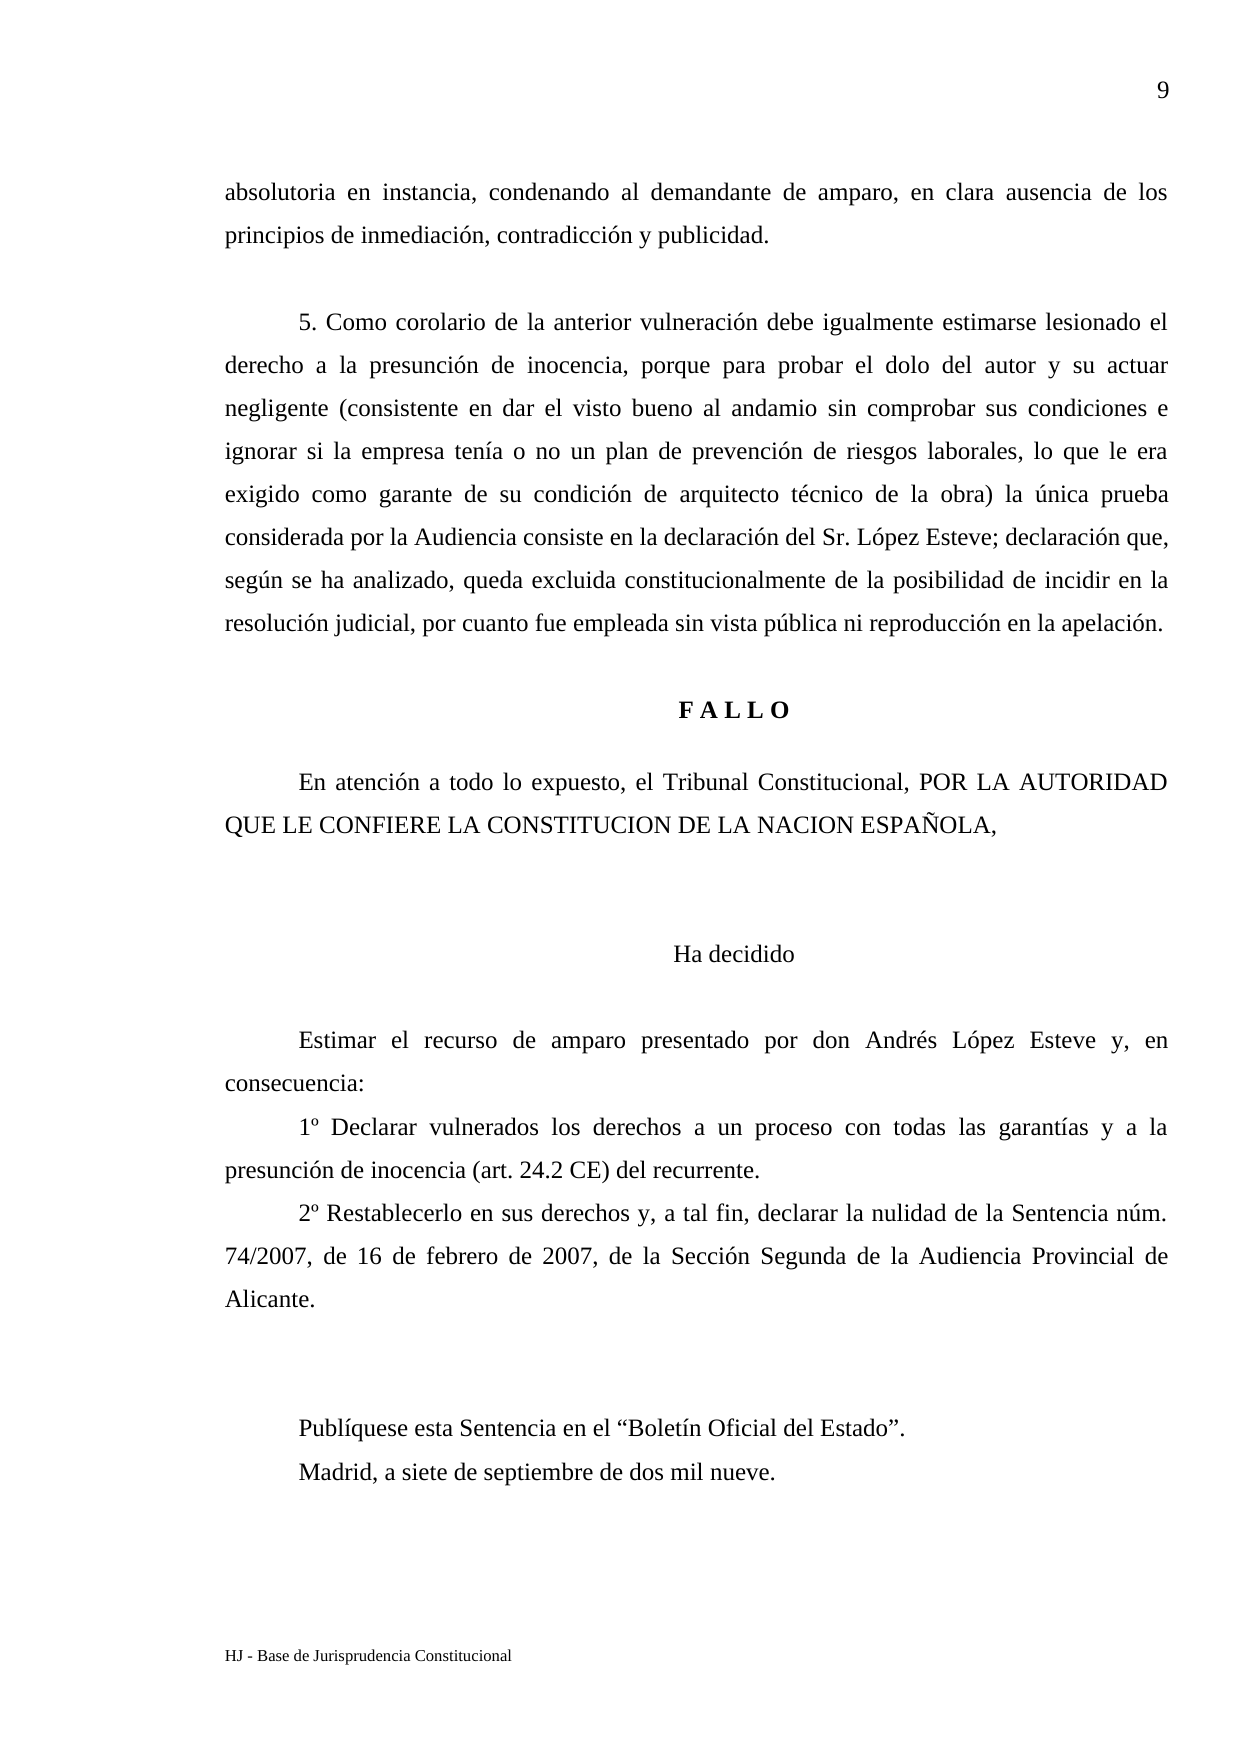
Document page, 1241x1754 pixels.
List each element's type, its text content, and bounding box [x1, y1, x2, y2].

text 5. Como corolario de la anterior vulneración debe igualmente estimarse lesionado el derecho a la presunción de inocencia, porque para probar el dolo del autor y su actuar negligente (consistente en dar el visto bueno al andamio sin comprobar sus condiciones e ignorar si la empresa tenía o no un plan de prevención de riesgos laborales, lo que le era exigido como garante de su condición de arquitecto técnico de la obra) la única prueba considerada por la Audiencia consiste en la declaración del Sr. López Esteve; declaración que, según se ha analizado, queda excluida constitucionalmente de la posibilidad de incidir en la resolución judicial, por cuanto fue empleada sin vista pública ni reproducción en la apelación. [224, 307, 1169, 637]
text Madrid, a siete de septiembre de dos mil nueve. [224, 1457, 1169, 1485]
text Estimar el recurso de amparo presentado por don Andrés López Esteve y, en consecuencia: [224, 1025, 1169, 1097]
subtitle F A L L O [224, 695, 1169, 723]
text 1º Declarar vulnerados los derechos a un proceso con todas las garantías y a la presunción de inocencia (art. 24.2 CE) del recurrente. [224, 1112, 1169, 1183]
text Ha decidido [224, 939, 1169, 968]
text En atención a todo lo expuesto, el Tribunal Constitucional, POR LA AUTORIDAD QUE LE CONFIERE LA CONSTITUCION DE LA NACION ESPAÑOLA, [224, 767, 1169, 838]
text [224, 177, 1169, 249]
text 2º Restablecerlo en sus derechos y, a tal fin, declarar la nulidad de la Sentencia núm. 74/2007, de 16 de febrero de 2007, de la Sección Segunda de la Audiencia Provincial de Alicante. [224, 1198, 1169, 1313]
text Publíquese esta Sentencia en el “Boletín Oficial del Estado”. [224, 1413, 1169, 1442]
